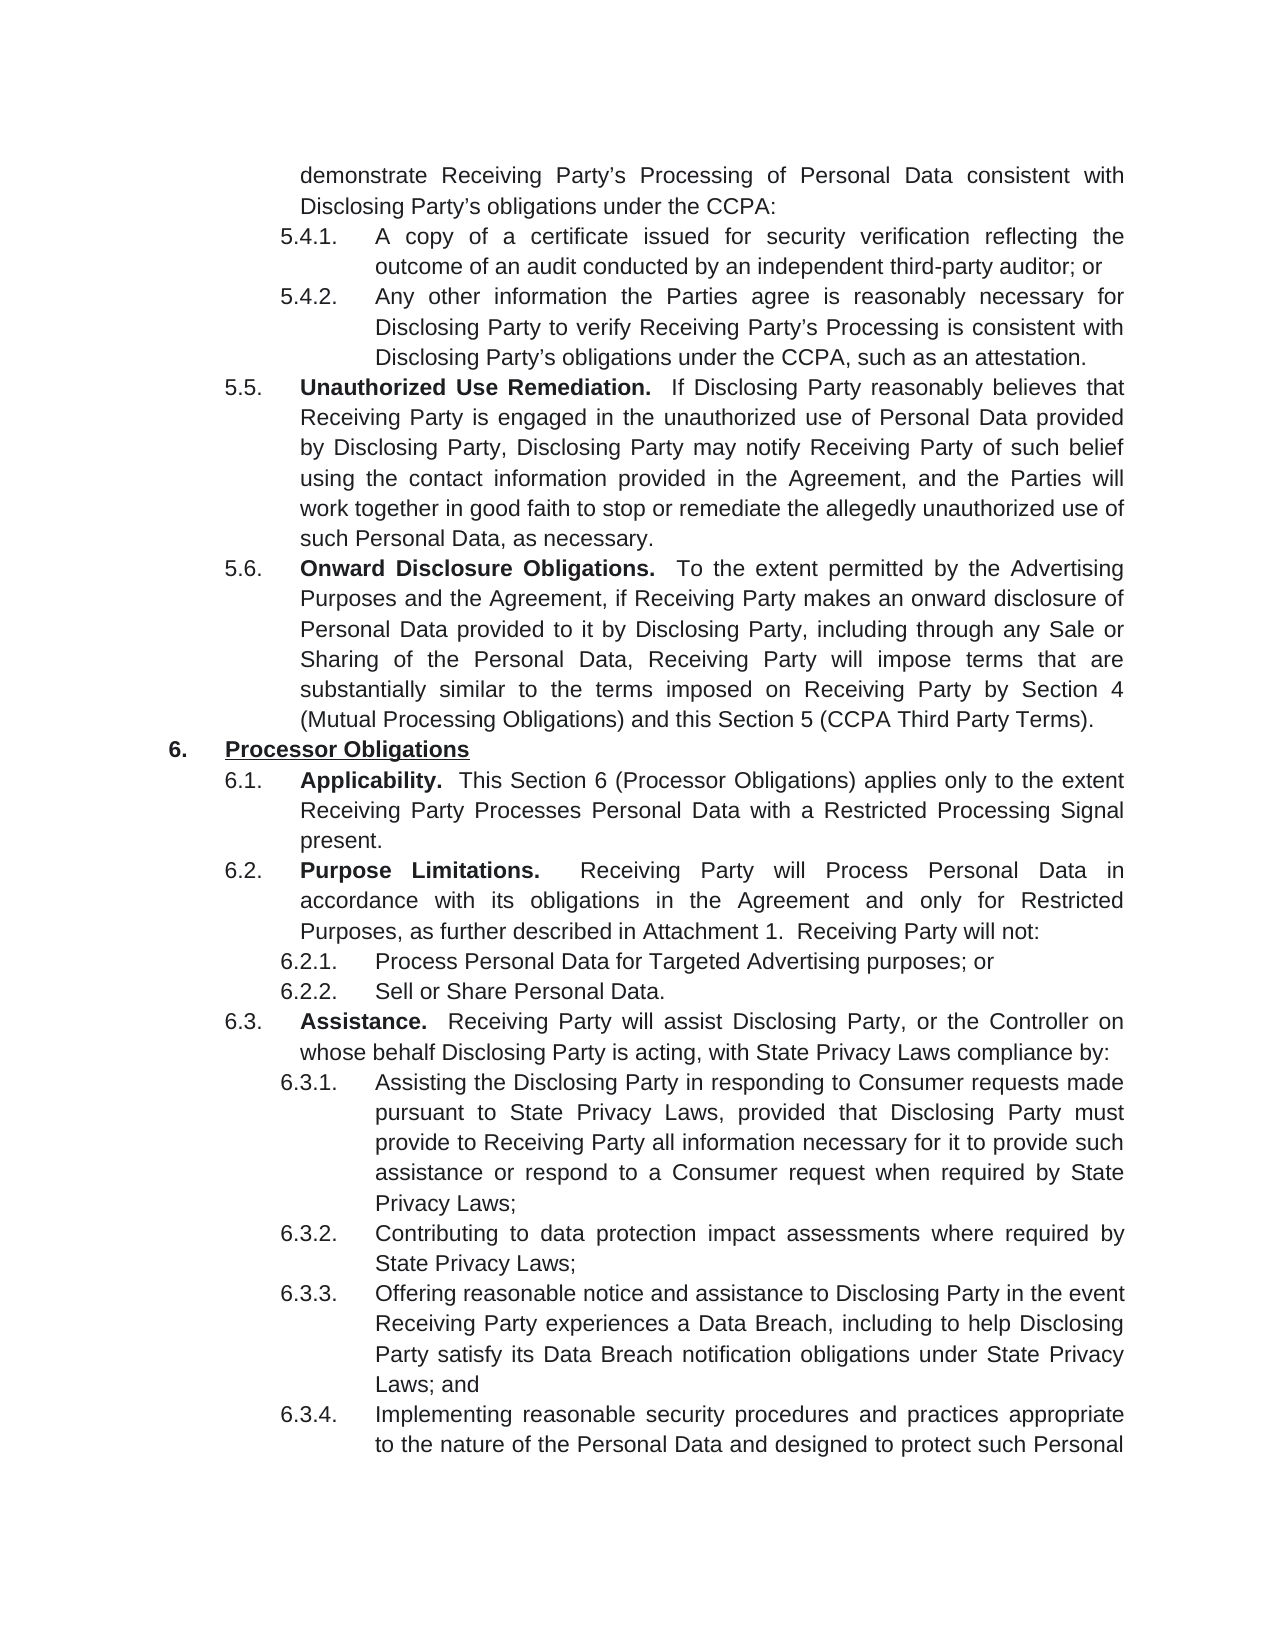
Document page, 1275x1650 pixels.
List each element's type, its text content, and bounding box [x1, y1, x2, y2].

list Assisting the Disclosing Party in responding to Consumer requests made pursuant to State Privacy Laws, provided that Disclosing Party must provide to Receiving Party all information necessary for it to provide such assistance or respond to a Consumer request when required by State Privacy Laws; [337, 1069, 1125, 1216]
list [337, 1401, 1125, 1457]
list Processor Obligations [187, 736, 1125, 763]
list Offering reasonable notice and assistance to Disclosing Party in the event Receiving Party experiences a Data Breach, including to help Disclosing Party satisfy its Data Breach notification obligations under State Privacy Laws; and [337, 1280, 1125, 1397]
list Any other information the Parties agree is reasonably necessary for Disclosing Party to verify Receiving Party’s Processing is consistent with Disclosing Party’s obligations under the CCPA, such as an attestation. [337, 283, 1125, 370]
list A copy of a certificate issued for security verification reflecting the outcome of an audit conducted by an independent third-party auditor; or [337, 223, 1125, 279]
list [262, 162, 1125, 219]
list Onward Disclosure Obligations. To the extent permitted by the Advertising Purposes and the Agreement, if Receiving Party makes an onward disclosure of Personal Data provided to it by Disclosing Party, including through any Sale or Sharing of the Personal Data, Receiving Party will impose terms that are substantially similar to the terms imposed on Receiving Party by Section 4 (Mutual Processing Obligations) and this Section 5 (CCPA Third Party Terms). [262, 555, 1125, 732]
list Contributing to data protection impact assessments where required by State Privacy Laws; [337, 1220, 1125, 1276]
list Purpose Limitations. Receiving Party will Process Personal Data in accordance with its obligations in the Agreement and only for Restricted Purposes, as further described in Attachment 1. Receiving Party will not: [262, 857, 1125, 944]
list Assistance. Receiving Party will assist Disclosing Party, or the Controller on whose behalf Disclosing Party is acting, with State Privacy Laws compliance by: [262, 1008, 1125, 1065]
list Unauthorized Use Remediation. If Disclosing Party reasonably believes that Receiving Party is engaged in the unauthorized use of Personal Data provided by Disclosing Party, Disclosing Party may notify Receiving Party of such belief using the contact information provided in the Agreement, and the Parties will work together in good faith to stop or remediate the allegedly unauthorized use of such Personal Data, as necessary. [262, 374, 1125, 551]
list Process Personal Data for Targeted Advertising purposes; or [337, 948, 1125, 974]
list Applicability. This Section 6 (Processor Obligations) applies only to the extent Receiving Party Processes Personal Data with a Restricted Processing Signal present. [262, 767, 1125, 853]
list Sell or Share Personal Data. [337, 978, 1125, 1004]
